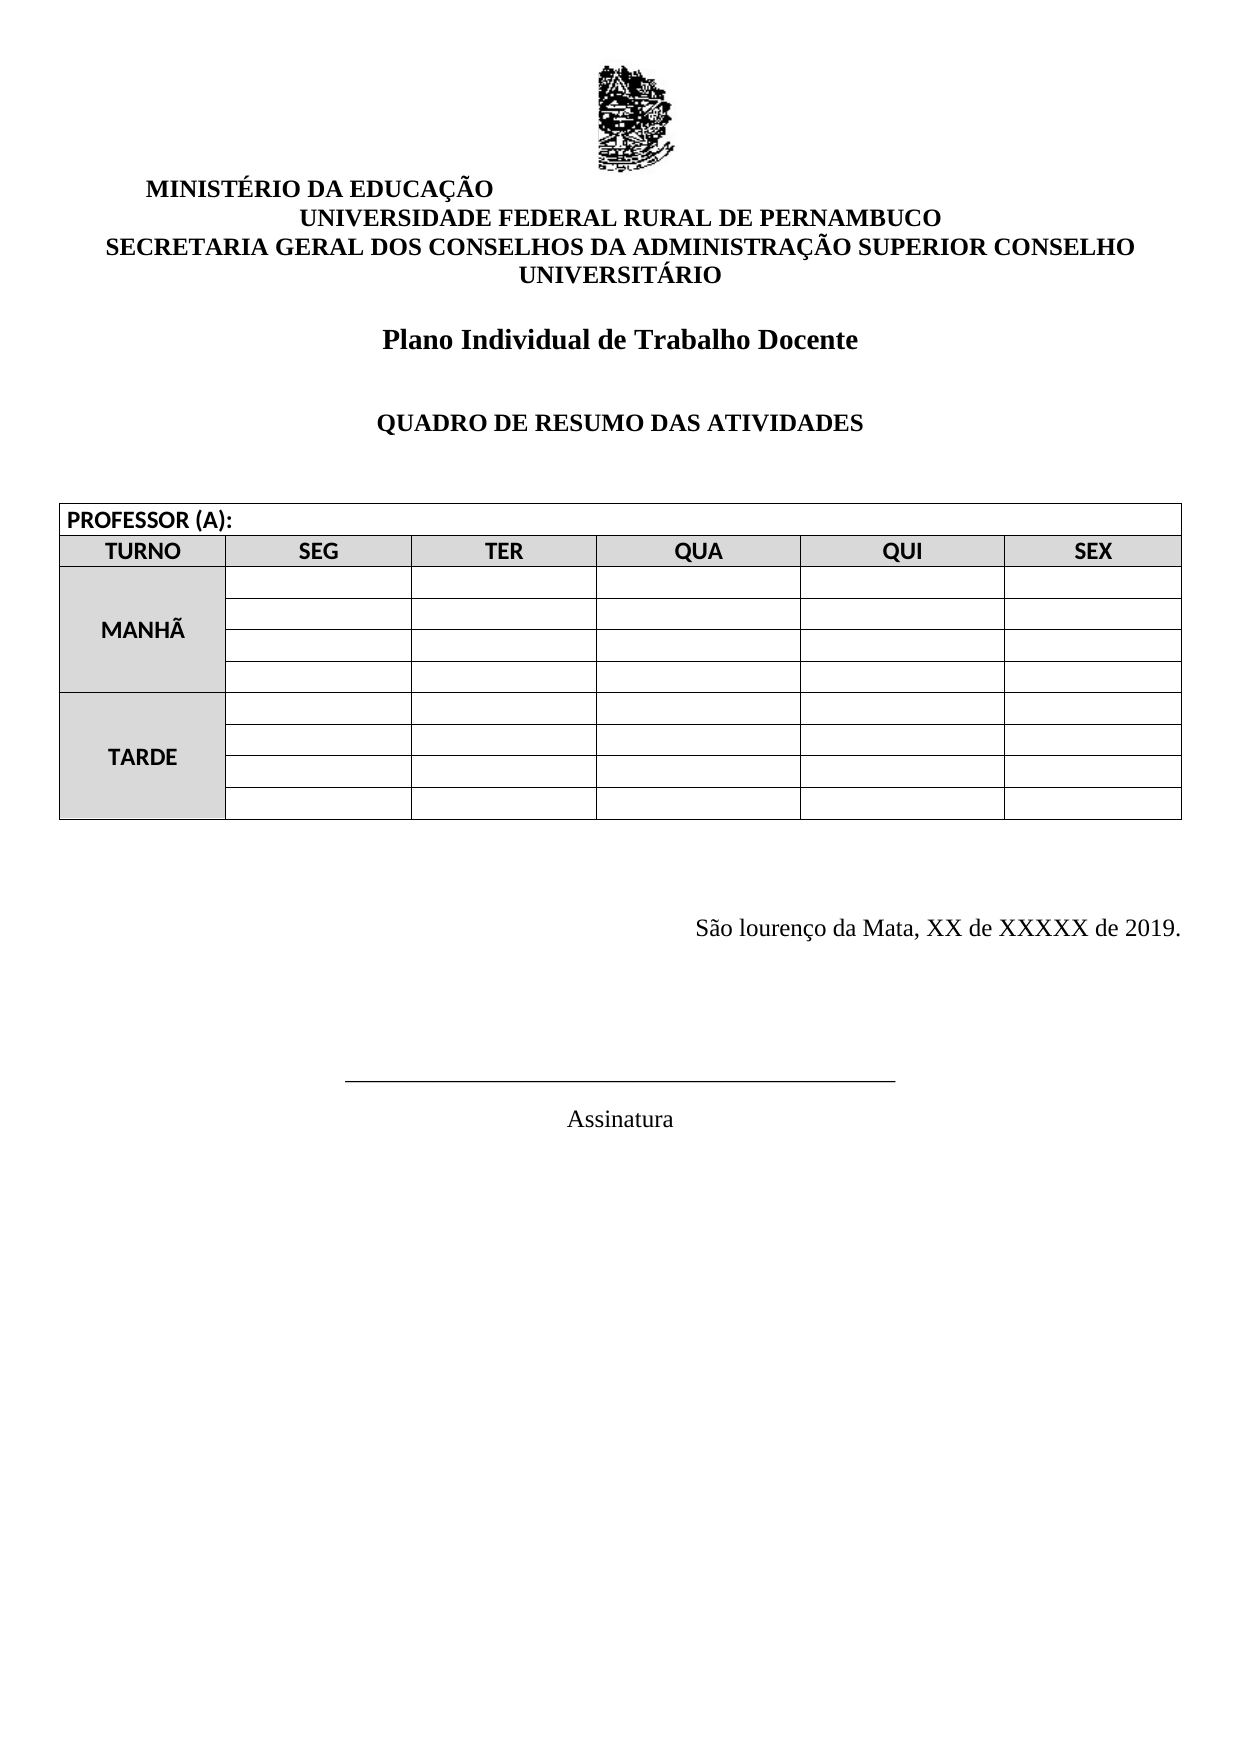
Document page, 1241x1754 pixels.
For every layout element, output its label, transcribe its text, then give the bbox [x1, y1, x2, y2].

table_cell [412, 567, 596, 598]
table_cell [226, 567, 411, 598]
table_cell [801, 662, 1004, 692]
table_cell [226, 599, 411, 629]
table_cell [801, 693, 1004, 724]
table_cell SEG [226, 536, 411, 566]
text SECRETARIA GERAL DOS CONSELHOS DA ADMINISTRAÇÃO SUPERIOR CONSELHO UNIVERSITÁRIO [59, 232, 1181, 289]
table_cell [597, 693, 800, 724]
table_cell [412, 725, 596, 755]
table_cell TURNO [60, 536, 225, 566]
table_cell [801, 630, 1004, 661]
table_cell [412, 788, 596, 818]
table_cell [801, 725, 1004, 755]
table_cell [412, 599, 596, 629]
text QUADRO DE RESUMO DAS ATIVIDADES [59, 408, 1181, 437]
text Plano Individual de Trabalho Docente [59, 322, 1181, 356]
table_cell TARDE [60, 693, 225, 818]
table_cell [412, 756, 596, 787]
table_cell [226, 756, 411, 787]
table_cell [1005, 756, 1181, 787]
text UNIVERSIDADE FEDERAL RURAL DE PERNAMBUCO [59, 203, 1181, 232]
table_cell [226, 662, 411, 692]
table_cell QUI [801, 536, 1004, 566]
table_cell [1005, 599, 1181, 629]
table_header PROFESSOR (A): [60, 504, 1181, 534]
table_cell [801, 756, 1004, 787]
text São lourenço da Mata, XX de XXXXX de 2019. [59, 913, 1181, 942]
table_cell [1005, 693, 1181, 724]
table_cell [1005, 567, 1181, 598]
table_cell [1005, 788, 1181, 818]
table_cell TER [412, 536, 596, 566]
table_cell [226, 630, 411, 661]
table_cell [1005, 725, 1181, 755]
table_cell [801, 567, 1004, 598]
table_cell [801, 599, 1004, 629]
text Assinatura [59, 1104, 1181, 1133]
text ____________________________________________ [59, 1056, 1181, 1085]
picture [559, 59, 678, 171]
table_cell [1005, 630, 1181, 661]
table_cell [597, 756, 800, 787]
text MINISTÉRIO DA EDUCAÇÃO [59, 174, 1181, 203]
table_cell [597, 599, 800, 629]
table_cell [412, 693, 596, 724]
table_cell SEX [1005, 536, 1181, 566]
table_cell [801, 788, 1004, 818]
table_cell [597, 567, 800, 598]
table_cell MANHÃ [60, 567, 225, 692]
table_cell [412, 630, 596, 661]
table_cell [226, 788, 411, 818]
table_cell [597, 788, 800, 818]
table_cell [597, 630, 800, 661]
table_cell [597, 725, 800, 755]
table_cell QUA [597, 536, 800, 566]
table_cell [1005, 662, 1181, 692]
table_cell [226, 725, 411, 755]
table_cell [597, 662, 800, 692]
table_cell [226, 693, 411, 724]
table_cell [412, 662, 596, 692]
